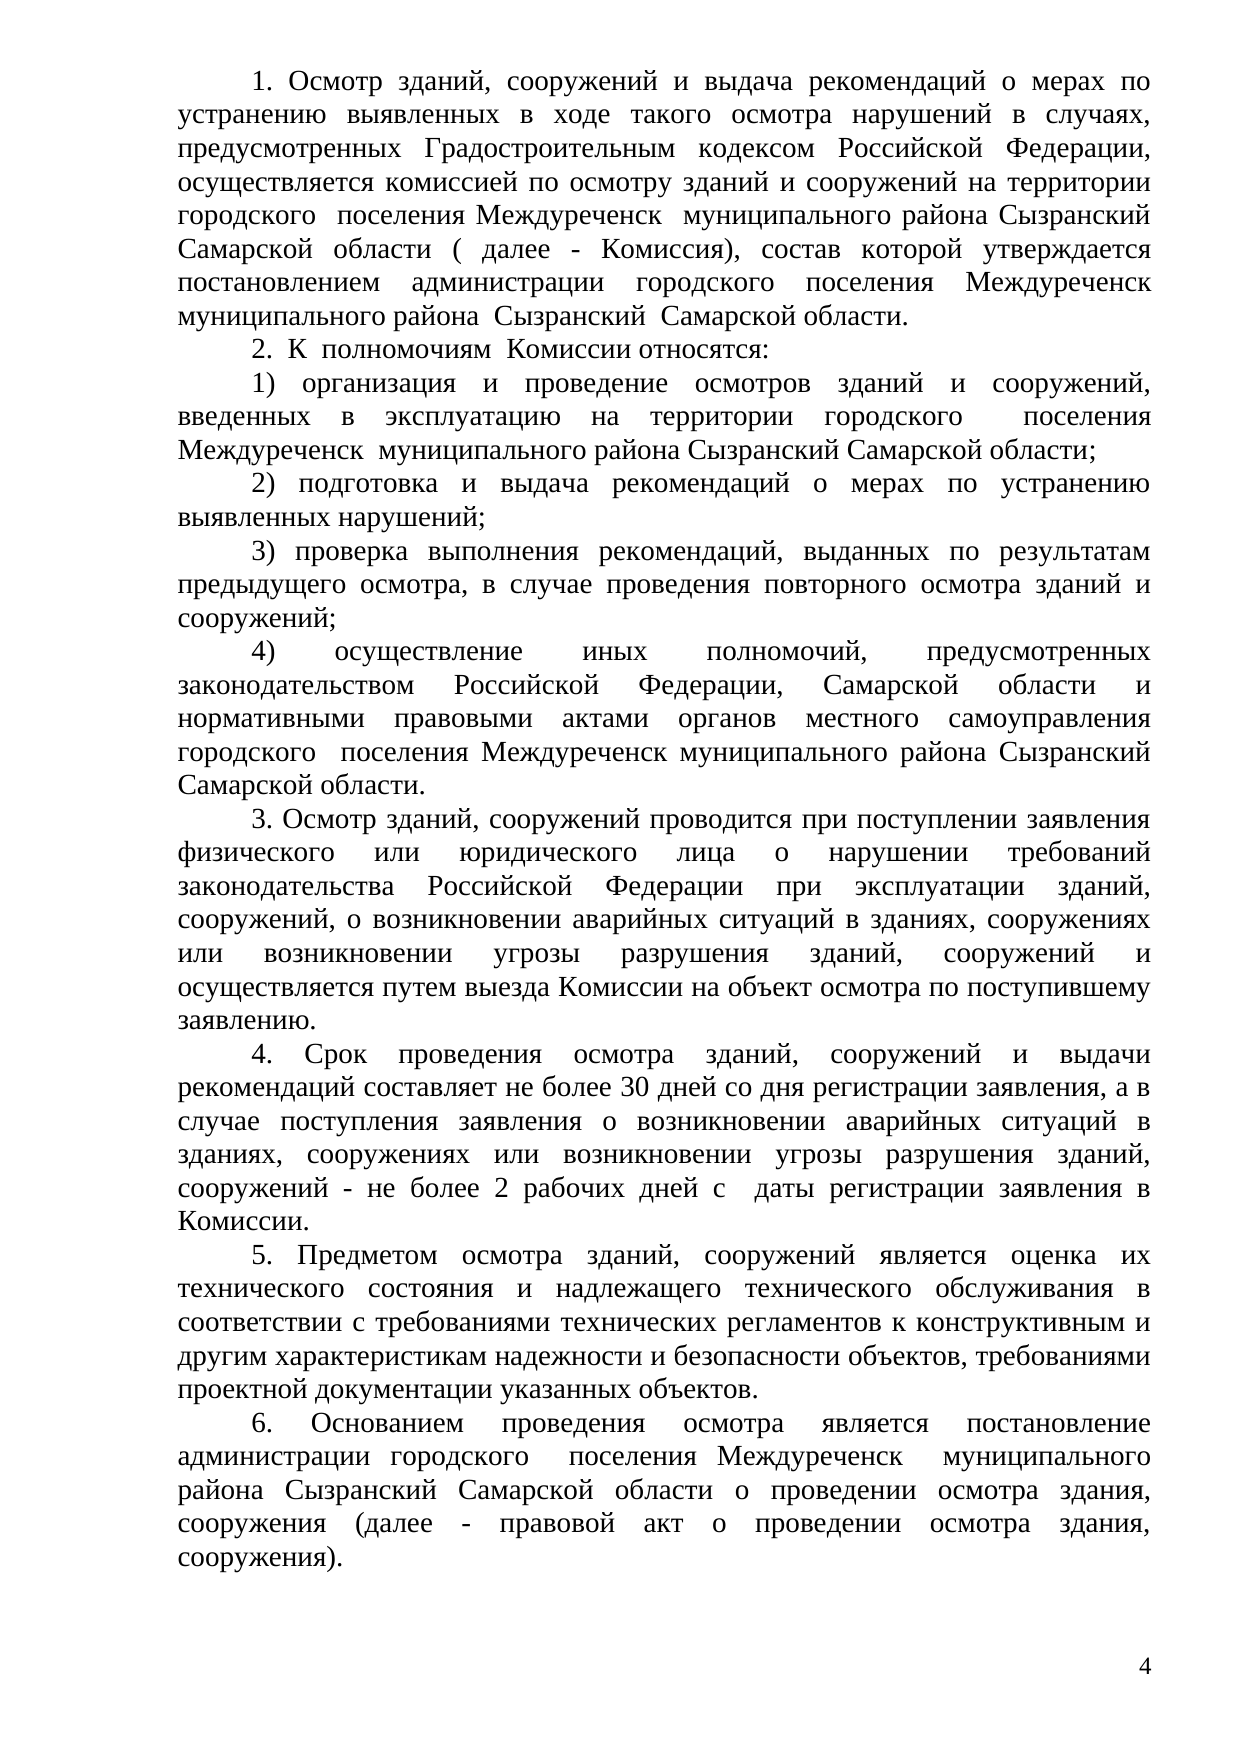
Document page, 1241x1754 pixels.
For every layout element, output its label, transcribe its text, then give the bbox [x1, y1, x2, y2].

text 2. К полномочиям Комиссии относятся: [177, 331, 1152, 365]
text 3) проверка выполнения рекомендаций, выданных по результатам предыдущего осмотра, в случае проведения повторного осмотра зданий и сооружений; [177, 533, 1152, 633]
text 2) подготовка и выдача рекомендаций о мерах по устранению выявленных нарушений; [177, 466, 1152, 533]
text 1) организация и проведение осмотров зданий и сооружений, введенных в эксплуатацию на территории городского поселения Междуреченск муниципального района Сызранский Самарской области; [177, 365, 1152, 466]
text 3. Осмотр зданий, сооружений проводится при поступлении заявления физического или юридического лица о нарушении требований законодательства Российской Федерации при эксплуатации зданий, сооружений, о возникновении аварийных ситуаций в зданиях, сооружениях или возникновении угрозы разрушения зданий, сооружений и осуществляется путем выезда Комиссии на объект осмотра по поступившему заявлению. [177, 801, 1152, 1036]
text 1. Осмотр зданий, сооружений и выдача рекомендаций о мерах по устранению выявленных в ходе такого осмотра нарушений в случаях, предусмотренных Градостроительным кодексом Российской Федерации, осуществляется комиссией по осмотру зданий и сооружений на территории городского поселения Междуреченск муниципального района Сызранский Самарской области ( далее - Комиссия), состав которой утверждается постановлением администрации городского поселения Междуреченск муниципального района Сызранский Самарской области. [177, 63, 1152, 331]
text 4) осуществление иных полномочий, предусмотренных законодательством Российской Федерации, Самарской области и нормативными правовыми актами органов местного самоуправления городского поселения Междуреченск муниципального района Сызранский Самарской области. [177, 633, 1152, 801]
text 5. Предметом осмотра зданий, сооружений является оценка их технического состояния и надлежащего технического обслуживания в соответствии с требованиями технических регламентов к конструктивным и другим характеристикам надежности и безопасности объектов, требованиями проектной документации указанных объектов. [177, 1237, 1152, 1405]
text 6. Основанием проведения осмотра является постановление администрации городского поселения Междуреченск муниципального района Сызранский Самарской области о проведении осмотра здания, сооружения (далее - правовой акт о проведении осмотра здания, сооружения). [177, 1405, 1152, 1572]
text 4. Срок проведения осмотра зданий, сооружений и выдачи рекомендаций составляет не более 30 дней со дня регистрации заявления, а в случае поступления заявления о возникновении аварийных ситуаций в зданиях, сооружениях или возникновении угрозы разрушения зданий, сооружений - не более 2 рабочих дней с даты регистрации заявления в Комиссии. [177, 1036, 1152, 1237]
